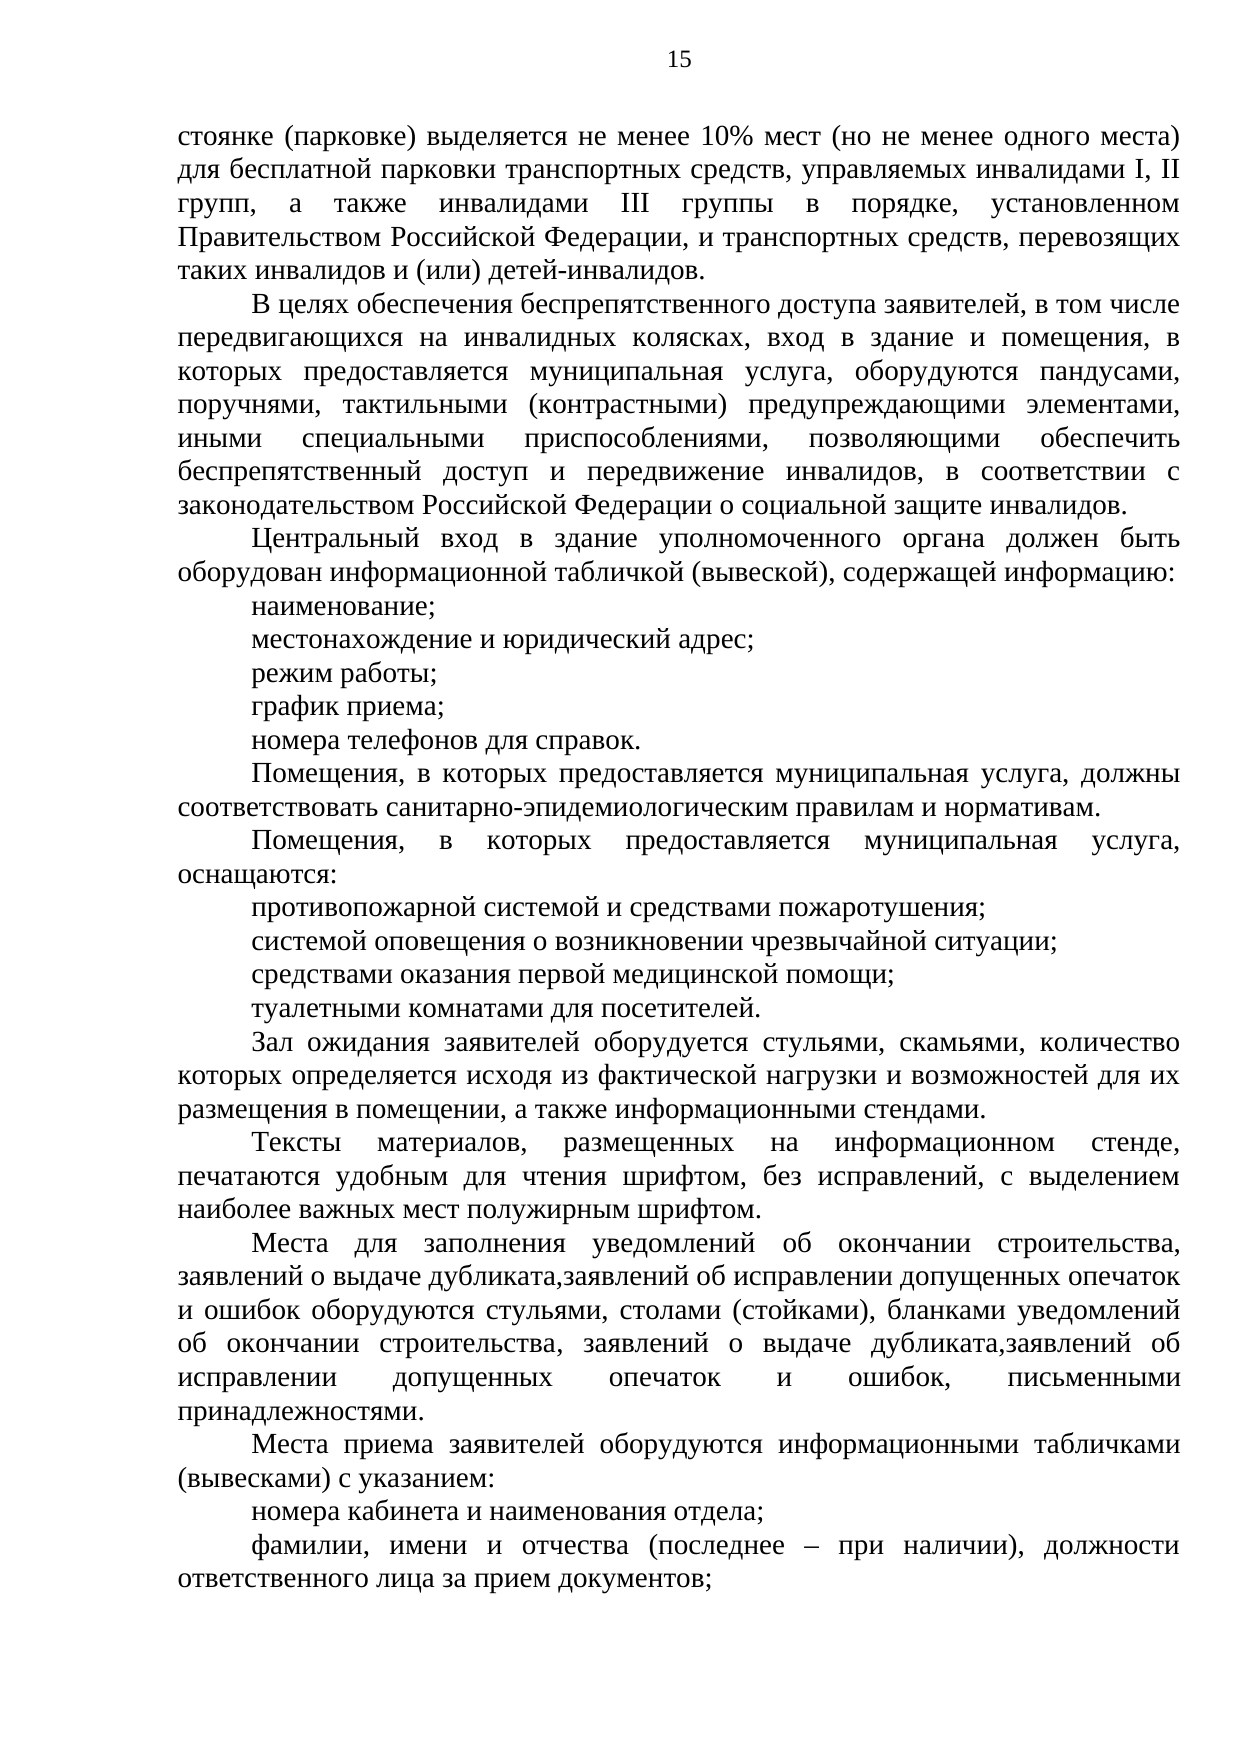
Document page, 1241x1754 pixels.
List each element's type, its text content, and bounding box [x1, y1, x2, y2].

text Помещения, в которых предоставляется муниципальная услуга, должны соответствовать санитарно-эпидемиологическим правилам и нормативам. [177, 755, 1181, 822]
text Места приема заявителей оборудуются информационными табличками (вывесками) с указанием: [177, 1426, 1181, 1493]
text системой оповещения о возникновении чрезвычайной ситуации; [177, 923, 1181, 957]
text Зал ожидания заявителей оборудуется стульями, скамьями, количество которых определяется исходя из фактической нагрузки и возможностей для их размещения в помещении, а также информационными стендами. [177, 1024, 1181, 1124]
text номера телефонов для справок. [251, 722, 1181, 755]
text режим работы; [251, 655, 1181, 688]
text фамилии, имени и отчества (последнее – при наличии), должности ответственного лица за прием документов; [177, 1527, 1181, 1594]
text средствами оказания первой медицинской помощи; [177, 957, 1181, 990]
text туалетными комнатами для посетителей. [177, 990, 1181, 1024]
text график приема; [251, 688, 1181, 722]
text противопожарной системой и средствами пожаротушения; [177, 889, 1181, 923]
text номера кабинета и наименования отдела; [177, 1493, 1181, 1527]
text В целях обеспечения беспрепятственного доступа заявителей, в том числе передвигающихся на инвалидных колясках, вход в здание и помещения, в которых предоставляется муниципальная услуга, оборудуются пандусами, поручнями, тактильными (контрастными) предупреждающими элементами, иными специальными приспособлениями, позволяющими обеспечить беспрепятственный доступ и передвижение инвалидов, в соответствии с законодательством Российской Федерации о социальной защите инвалидов. [177, 286, 1181, 521]
text Места для заполнения уведомлений об окончании строительства, заявлений о выдаче дубликата,заявлений об исправлении допущенных опечаток и ошибок оборудуются стульями, столами (стойками), бланками уведомлений об окончании строительства, заявлений о выдаче дубликата,заявлений об исправлении допущенных опечаток и ошибок, письменными принадлежностями. [177, 1225, 1181, 1426]
text Помещения, в которых предоставляется муниципальная услуга, оснащаются: [177, 822, 1181, 889]
text местонахождение и юридический адрес; [251, 621, 1181, 655]
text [177, 118, 1181, 286]
text наименование; [251, 588, 1181, 621]
text Тексты материалов, размещенных на информационном стенде, печатаются удобным для чтения шрифтом, без исправлений, с выделением наиболее важных мест полужирным шрифтом. [177, 1124, 1181, 1225]
text Центральный вход в здание уполномоченного органа должен быть оборудован информационной табличкой (вывеской), содержащей информацию: [177, 521, 1181, 588]
